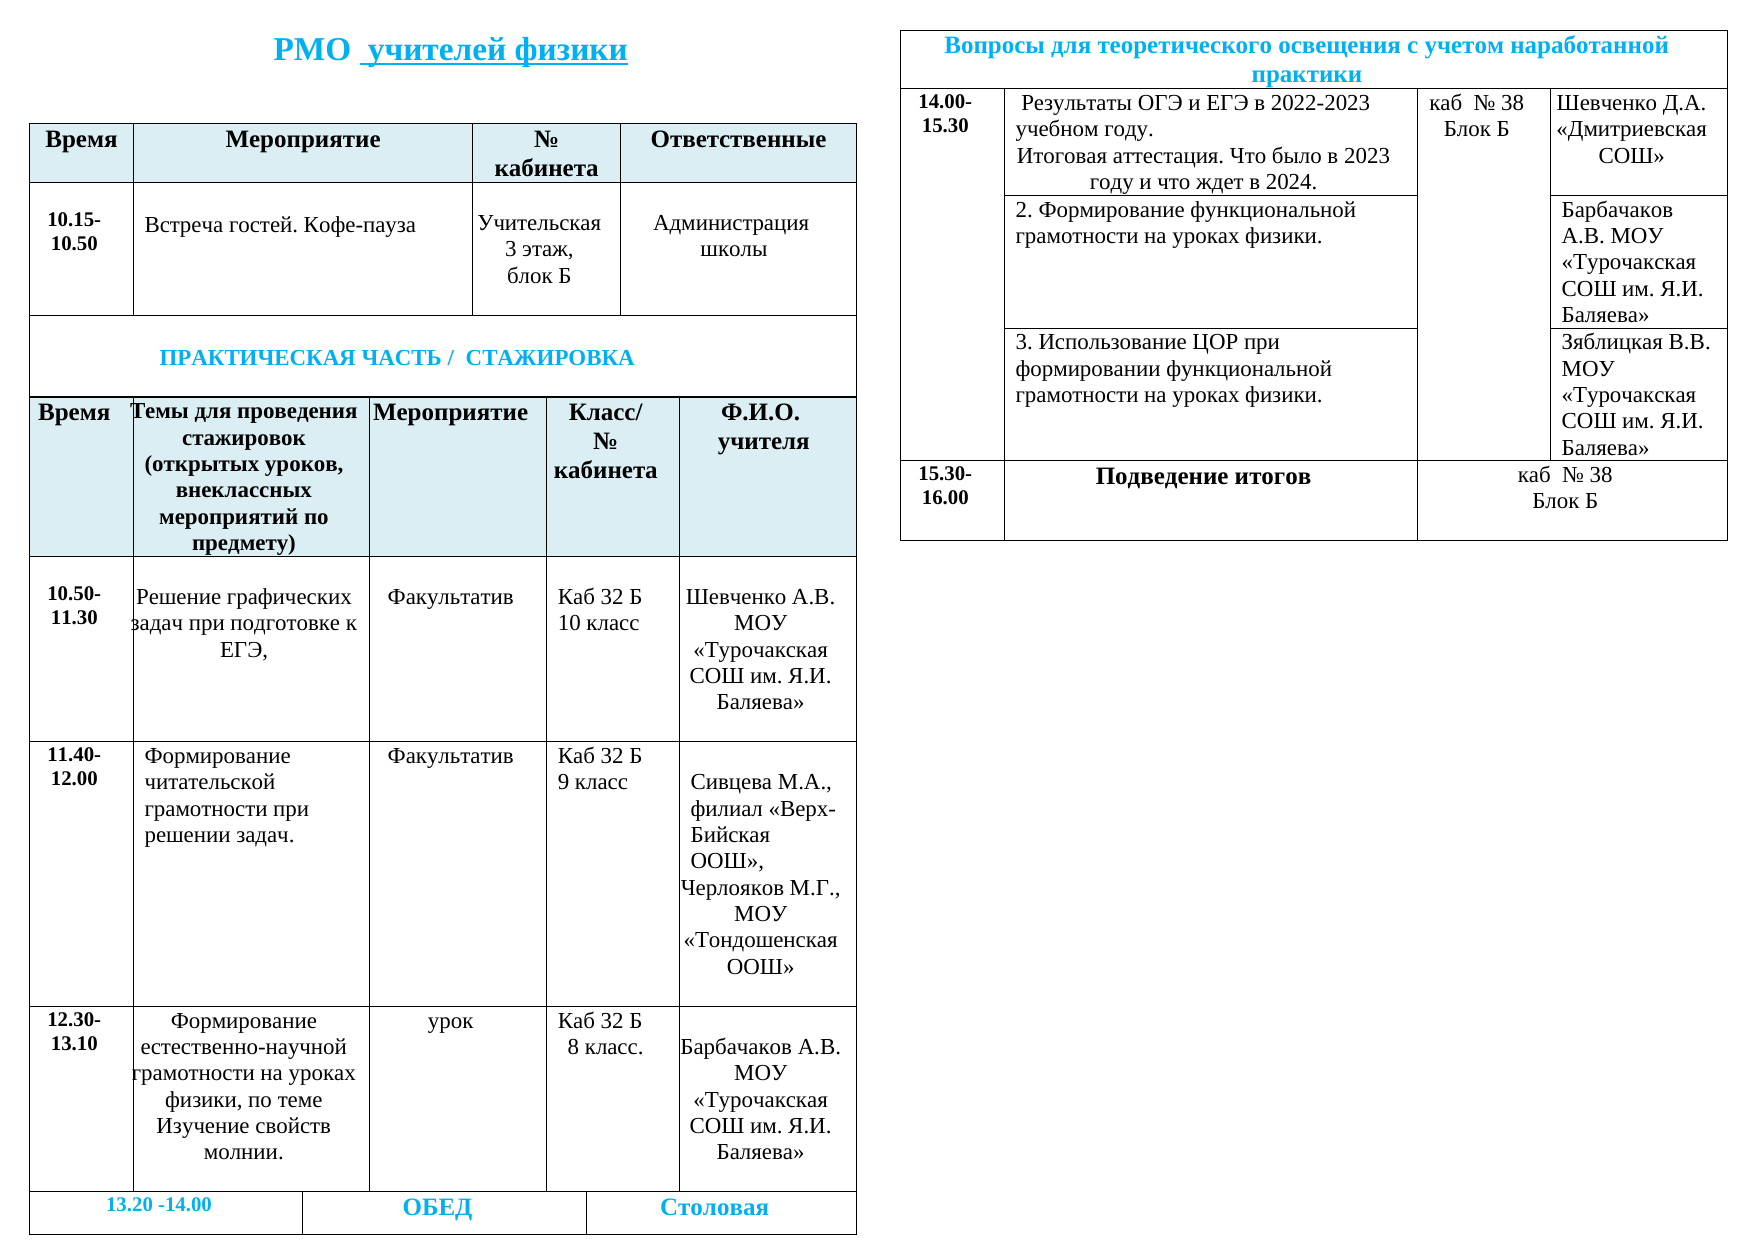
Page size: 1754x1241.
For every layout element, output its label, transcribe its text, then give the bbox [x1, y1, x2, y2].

table_cell урок [370, 1007, 546, 1191]
table_cell Каб 32 Б 9 класс [547, 742, 679, 1006]
table_cell Шевченко А.В. МОУ «Турочакская СОШ им. Я.И. Баляева» [680, 557, 856, 741]
table_cell Барбачаков А.В. МОУ «Турочакская СОШ им. Я.И. Баляева» [1551, 196, 1727, 327]
table_cell 2. Формирование функциональной грамотности на уроках физики. [1005, 196, 1417, 327]
table_cell Формирование читательской грамотности при решении задач. [134, 742, 369, 1006]
table_cell Столовая [587, 1192, 856, 1234]
table_cell 10.15-10.50 [30, 183, 133, 314]
table_cell Факультатив [370, 557, 546, 741]
table_cell 3. Использование ЦОР при формировании функциональной грамотности на уроках физики. [1005, 329, 1417, 460]
table_cell ОБЕД [303, 1192, 586, 1234]
table_cell Формирование естественно-научной грамотности на уроках физики, по теме Изучение свойств молнии. [134, 1007, 369, 1191]
table_cell Подведение итогов [1005, 461, 1417, 540]
table_cell Ф.И.О. учителя [680, 398, 856, 556]
table_header Мероприятие [134, 124, 472, 182]
table_cell Факультатив [370, 742, 546, 1006]
table_cell 11.40-12.00 [30, 742, 133, 1006]
table_cell Барбачаков А.В. МОУ «Турочакская СОШ им. Я.И. Баляева» [680, 1007, 856, 1191]
table_cell Каб 32 Б 10 класс [547, 557, 679, 741]
table_cell Учительская 3 этаж, блок Б [473, 183, 620, 314]
table_cell Результаты ОГЭ и ЕГЭ в 2022-2023 учебном году. Итоговая аттестация. Что было в 2023 году и что ждет в 2024. [1005, 89, 1090, 194]
table_cell Результаты ОГЭ и ЕГЭ в 2022-2023 учебном году. Итоговая аттестация. Что было в 2023 году и что ждет в 2024. [1154, 89, 1417, 194]
table_cell Решение графических задач при подготовке к ЕГЭ, [134, 557, 369, 741]
table_cell Вопросы для теоретического освещения с учетом наработанной практики [901, 31, 1727, 88]
table_cell 12.30-13.10 [30, 1007, 133, 1191]
text РМО учителей физики [29, 29, 871, 68]
table_header № кабинета [473, 124, 620, 182]
table_header Время [30, 124, 133, 182]
table_cell Встреча гостей. Кофе-пауза [134, 183, 472, 314]
table_cell Сивцева М.А., филиал «Верх-Бийская ООШ», Черлояков М.Г., МОУ «Тондошенская ООШ» [680, 742, 856, 1006]
table_cell Темы для проведения стажировок (открытых уроков, внеклассных мероприятий по предмету) [134, 398, 369, 556]
table_cell Мероприятие [370, 398, 546, 556]
table_cell 13.20 -14.00 [30, 1192, 302, 1234]
table_cell 10.50-11.30 [30, 557, 133, 741]
table_cell ПРАКТИЧЕСКАЯ ЧАСТЬ / СТАЖИРОВКА [30, 316, 856, 396]
table_cell Класс/ № кабинета [547, 398, 679, 556]
table_cell каб № 38 Блок Б [1418, 461, 1727, 540]
table_cell Администрация школы [621, 183, 856, 314]
table_cell 15.30- 16.00 [901, 461, 1004, 540]
table_cell Шевченко Д.А. «Дмитриевская СОШ» [1551, 89, 1727, 194]
table_cell Зяблицкая В.В. МОУ «Турочакская СОШ им. Я.И. Баляева» [1551, 329, 1727, 460]
table_cell Время [30, 398, 133, 556]
table_cell 14.00-15.30 [901, 89, 1004, 460]
table_cell каб № 38 Блок Б [1418, 89, 1550, 460]
table_header Ответственные [621, 124, 856, 182]
table_cell Каб 32 Б 8 класс. [547, 1007, 679, 1191]
